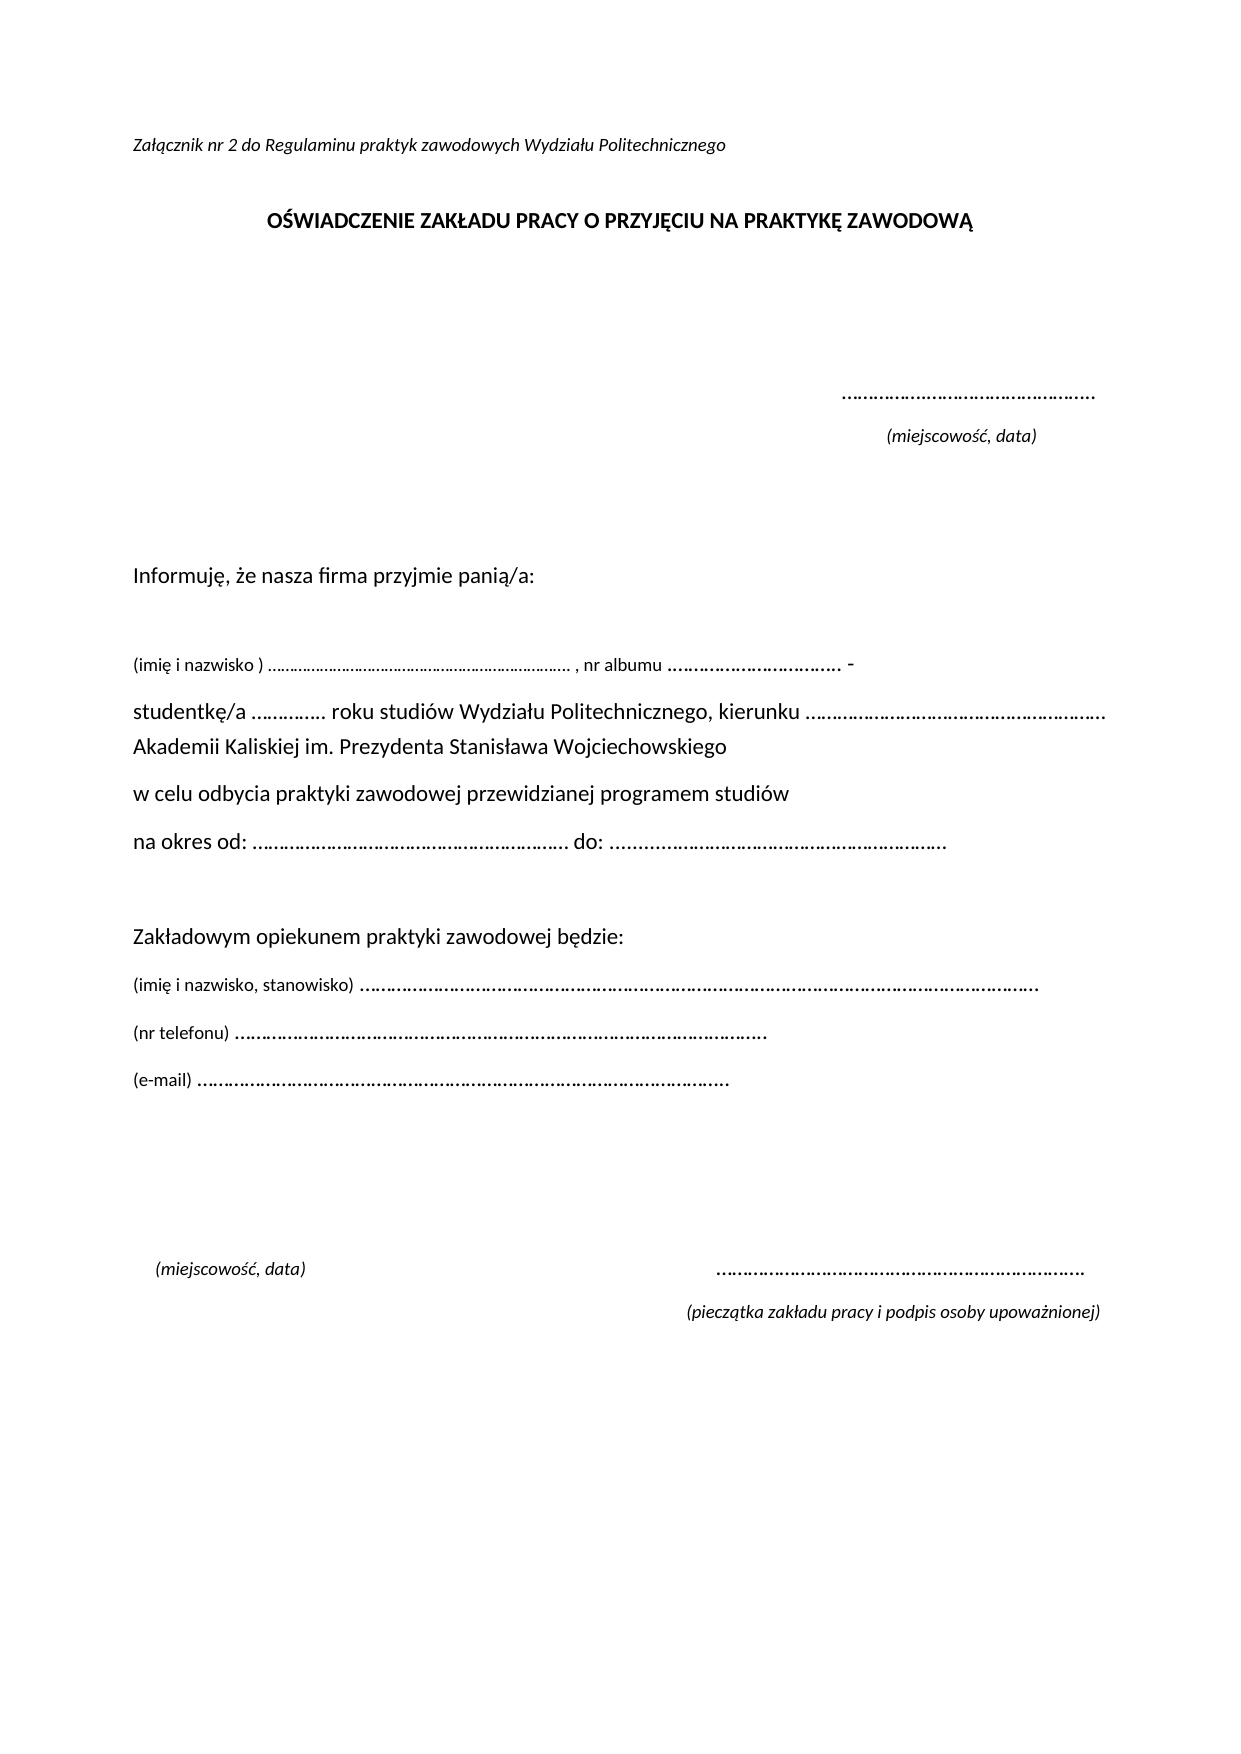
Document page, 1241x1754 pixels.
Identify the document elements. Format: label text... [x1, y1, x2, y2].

text w celu odbycia praktyki zawodowej przewidzianej programem studiów [133, 779, 1107, 807]
text Informuję, że nasza firma przyjmie panią/a: [133, 561, 1107, 589]
text OŚWIADCZENIE ZAKŁADU PRACY O PRZYJĘCIU NA PRAKTYKĘ ZAWODOWĄ [133, 206, 1107, 234]
text na okres od: …………………………………………………… do: ............…………………………………………… [133, 827, 1107, 855]
text (nr telefonu) ……………………………………………………………………………………….. [133, 1017, 1107, 1045]
text (miejscowość, data) [133, 425, 1107, 448]
text Załącznik nr 2 do Regulaminu praktyk zawodowych Wydziału Politechnicznego [133, 133, 1107, 156]
text (pieczątka zakładu pracy i podpis osoby upoważnionej) [679, 1301, 1107, 1324]
text Zakładowym opiekunem praktyki zawodowej będzie: [133, 922, 1107, 950]
text (imię i nazwisko ) ……………………………………………………………. , nr albumu .………………………….. - [133, 649, 1107, 677]
text …………….………………………….. [133, 377, 1107, 405]
text (e-mail) ……………………………………………………………………………………….. [133, 1064, 1107, 1092]
text (miejscowość, data) ……………………………………………………………. [133, 1253, 1107, 1281]
text (imię i nazwisko, stanowisko) ………………………………………………………………………………………………………………… [133, 969, 1107, 997]
text studentkę/a ………….. roku studiów Wydziału Politechnicznego, kierunku ………………………………………………… Akademii Kaliskiej im. Prezydenta Stanisława Wojciechowskiego [133, 697, 1107, 760]
